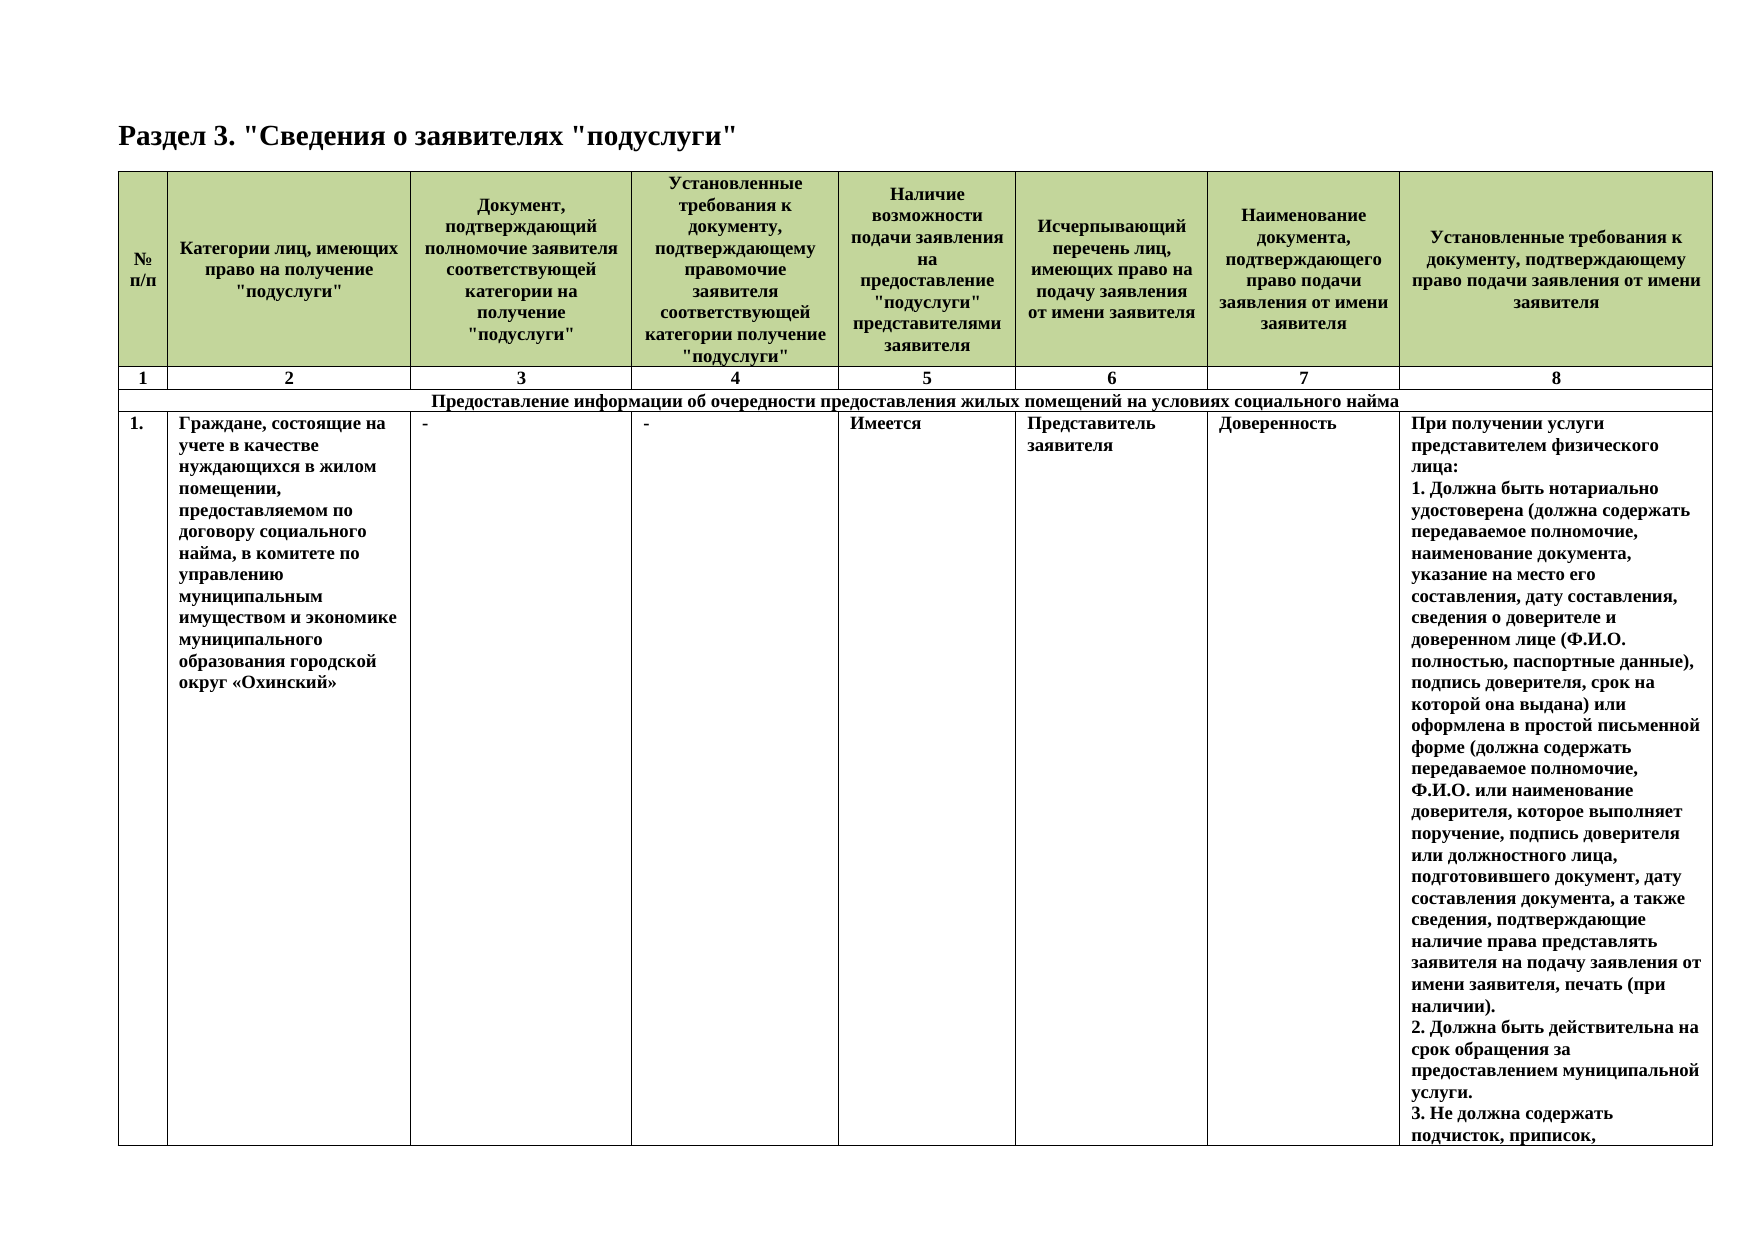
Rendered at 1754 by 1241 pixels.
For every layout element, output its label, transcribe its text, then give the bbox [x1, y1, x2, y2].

table_header Исчерпывающий перечень лиц, имеющих право на подачу заявления от имени заявителя [1016, 172, 1207, 366]
table_cell - [411, 412, 631, 1145]
table_cell Имеется [839, 412, 1015, 1145]
table_header Установленные требования к документу, подтверждающему правомочие заявителя соответствующей категории получение "подуслуги" [632, 172, 838, 366]
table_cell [1400, 412, 1712, 1145]
table_cell 5 [839, 367, 1015, 389]
table_cell 4 [632, 367, 838, 389]
table_header Наличие возможности подачи заявления на предоставление "подуслуги" представителями заявителя [839, 172, 1015, 366]
table_header Категории лиц, имеющих право на получение "подуслуги" [168, 172, 410, 366]
table_cell - [632, 412, 838, 1145]
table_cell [168, 412, 410, 1145]
table_cell 6 [1016, 367, 1207, 389]
table_header № п/п [119, 172, 167, 366]
table_header Наименование документа, подтверждающего право подачи заявления от имени заявителя [1208, 172, 1399, 366]
table_cell 3 [411, 367, 631, 389]
table_cell 2 [168, 367, 410, 389]
table_cell 1. [119, 412, 167, 1145]
table_cell Доверенность [1208, 412, 1399, 1145]
table_header Документ, подтверждающий полномочие заявителя соответствующей категории на получение "подуслуги" [411, 172, 631, 366]
table_cell 8 [1400, 367, 1712, 389]
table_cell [1016, 412, 1207, 1145]
table_cell 7 [1208, 367, 1399, 389]
text Раздел 3. "Сведения о заявителях "подуслуги" [118, 118, 1683, 152]
table_cell 1 [119, 367, 167, 389]
table_cell Предоставление информации об очередности предоставления жилых помещений на условиях социального найма [119, 390, 1712, 411]
table_header Установленные требования к документу, подтверждающему право подачи заявления от имени заявителя [1400, 172, 1712, 366]
